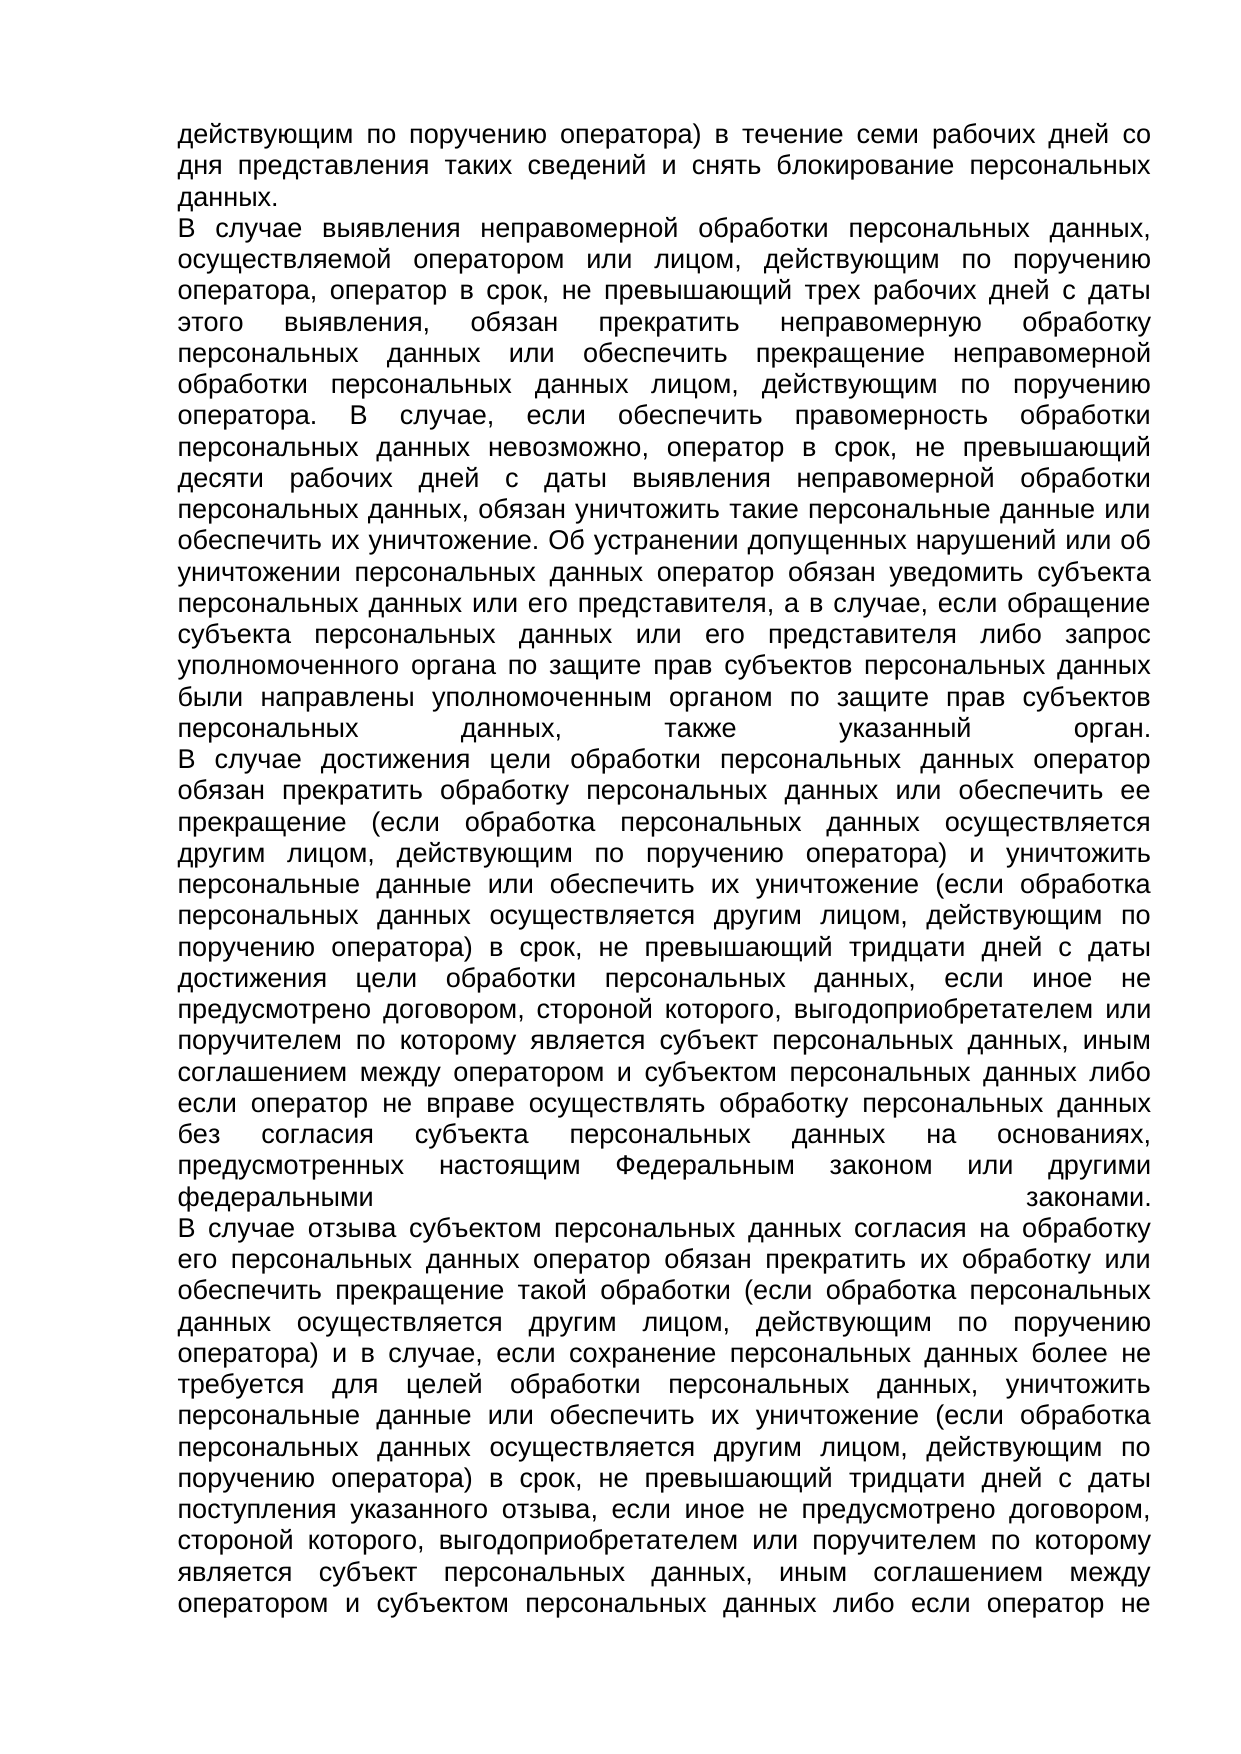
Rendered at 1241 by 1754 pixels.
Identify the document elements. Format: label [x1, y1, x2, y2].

text [177, 118, 1152, 1618]
